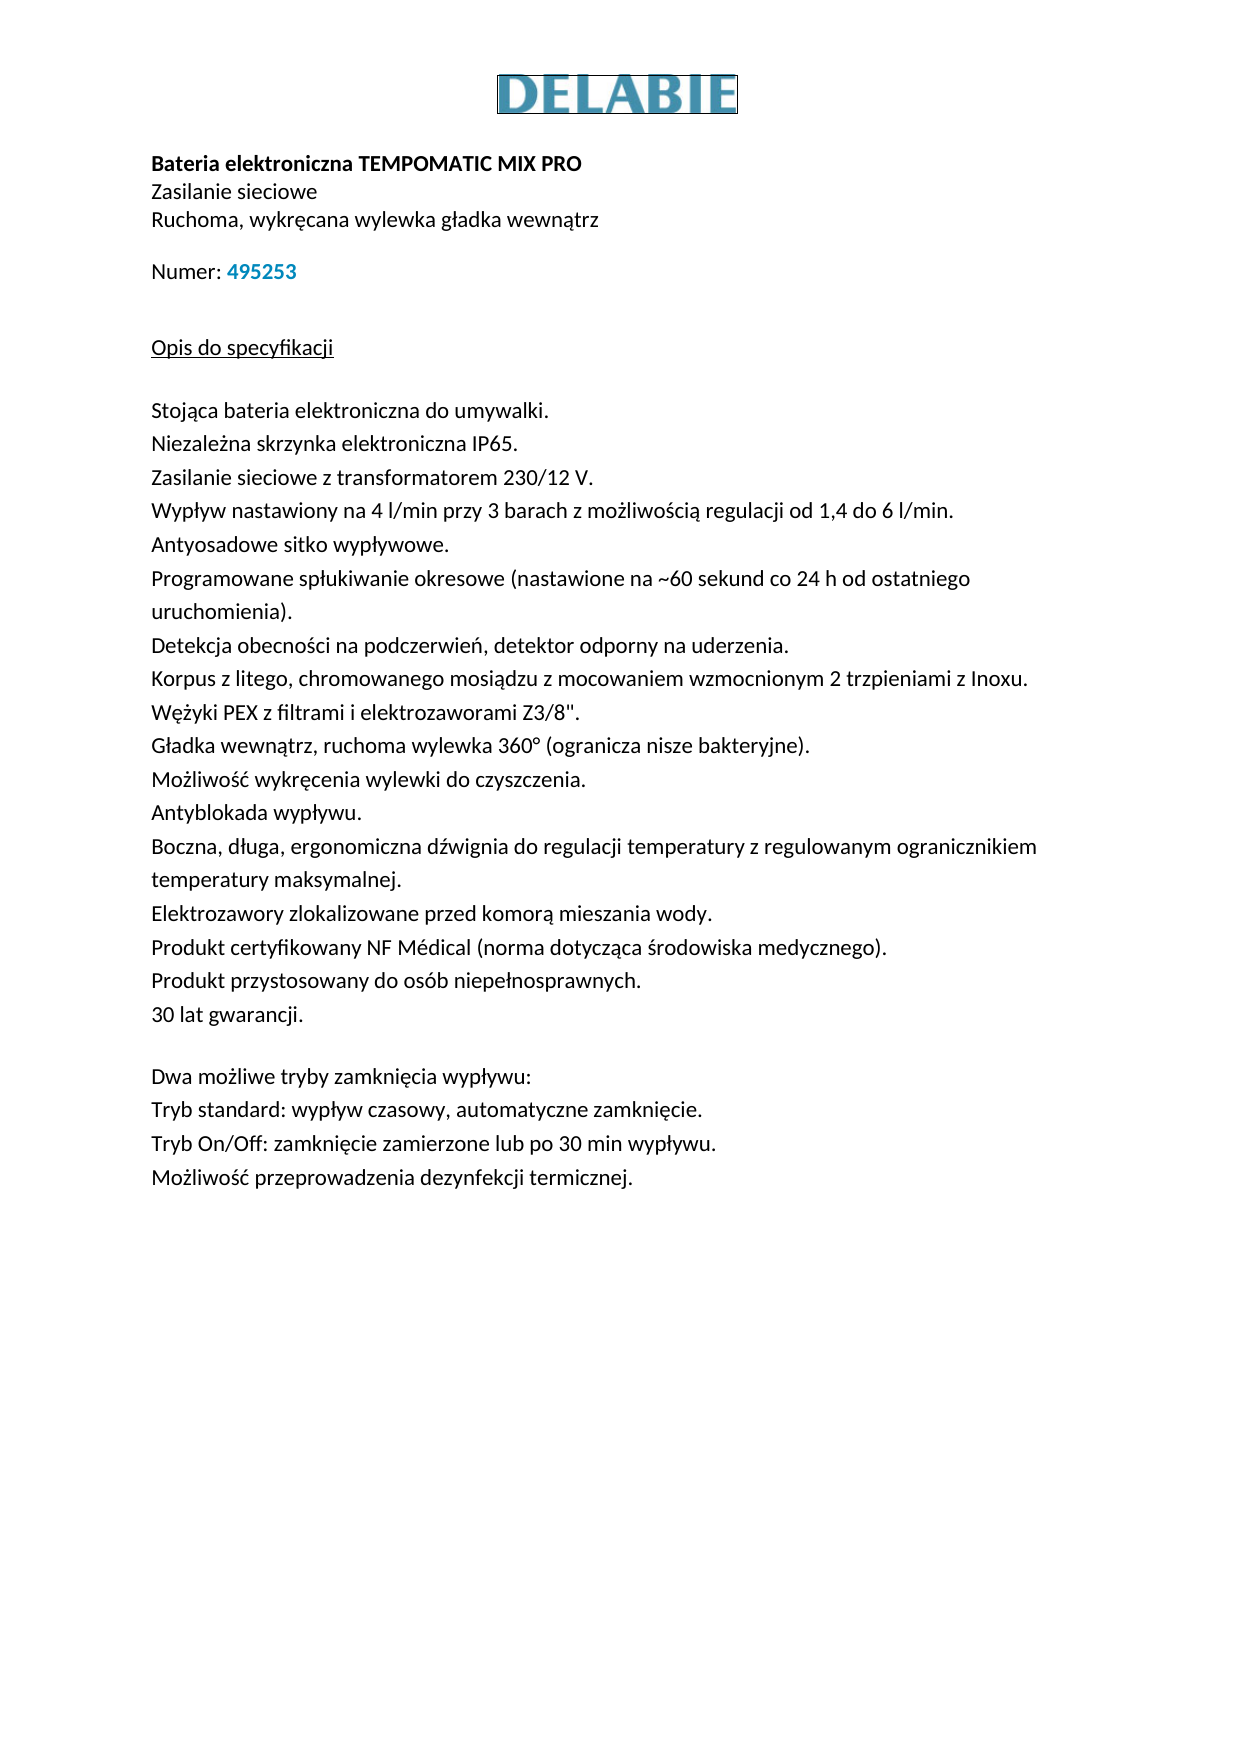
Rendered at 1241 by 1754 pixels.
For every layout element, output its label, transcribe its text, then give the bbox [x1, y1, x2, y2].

text Detekcja obecności na podczerwień, detektor odporny na uderzenia. [151, 631, 1084, 659]
text Możliwość przeprowadzenia dezynfekcji termicznej. [151, 1163, 1084, 1191]
text Produkt certyfikowany NF Médical (norma dotycząca środowiska medycznego). [151, 933, 1084, 961]
text 30 lat gwarancji. [151, 1000, 1084, 1028]
text Wypływ nastawiony na 4 l/min przy 3 barach z możliwością regulacji od 1,4 do 6 l/min. [151, 497, 1084, 525]
text Zasilanie sieciowe z transformatorem 230/12 V. [151, 463, 1084, 491]
text Antyblokada wypływu. [151, 798, 1084, 827]
text Bateria elektroniczna TEMPOMATIC MIX PRO [151, 149, 1084, 177]
text Możliwość wykręcenia wylewki do czyszczenia. [151, 765, 1084, 793]
text Wężyki PEX z filtrami i elektrozaworami Z3/8". [151, 698, 1084, 726]
text Ruchoma, wykręcana wylewka gładka wewnątrz [151, 205, 1084, 233]
text Zasilanie sieciowe [151, 177, 1084, 205]
text Produkt przystosowany do osób niepełnosprawnych. [151, 966, 1084, 994]
text Programowane spłukiwanie okresowe (nastawione na ~60 sekund co 24 h od ostatniego uruchomienia). [151, 564, 1084, 625]
text Antyosadowe sitko wypływowe. [151, 530, 1084, 558]
text Stojąca bateria elektroniczna do umywalki. [151, 396, 1084, 424]
text Dwa możliwe tryby zamknięcia wypływu: [151, 1062, 1084, 1090]
text Gładka wewnątrz, ruchoma wylewka 360° (ogranicza nisze bakteryjne). [151, 731, 1084, 759]
text Boczna, długa, ergonomiczna dźwignia do regulacji temperatury z regulowanym ogranicznikiem temperatury maksymalnej. [151, 832, 1084, 894]
text Numer: 495253 [151, 257, 1084, 285]
picture [498, 76, 737, 113]
text Elektrozawory zlokalizowane przed komorą mieszania wody. [151, 899, 1084, 927]
text Opis do specyfikacji [151, 333, 1084, 361]
text Tryb On/Off: zamknięcie zamierzone lub po 30 min wypływu. [151, 1129, 1084, 1157]
text Niezależna skrzynka elektroniczna IP65. [151, 429, 1084, 458]
text Korpus z litego, chromowanego mosiądzu z mocowaniem wzmocnionym 2 trzpieniami z Inoxu. [151, 664, 1084, 692]
text Tryb standard: wypływ czasowy, automatyczne zamknięcie. [151, 1096, 1084, 1124]
